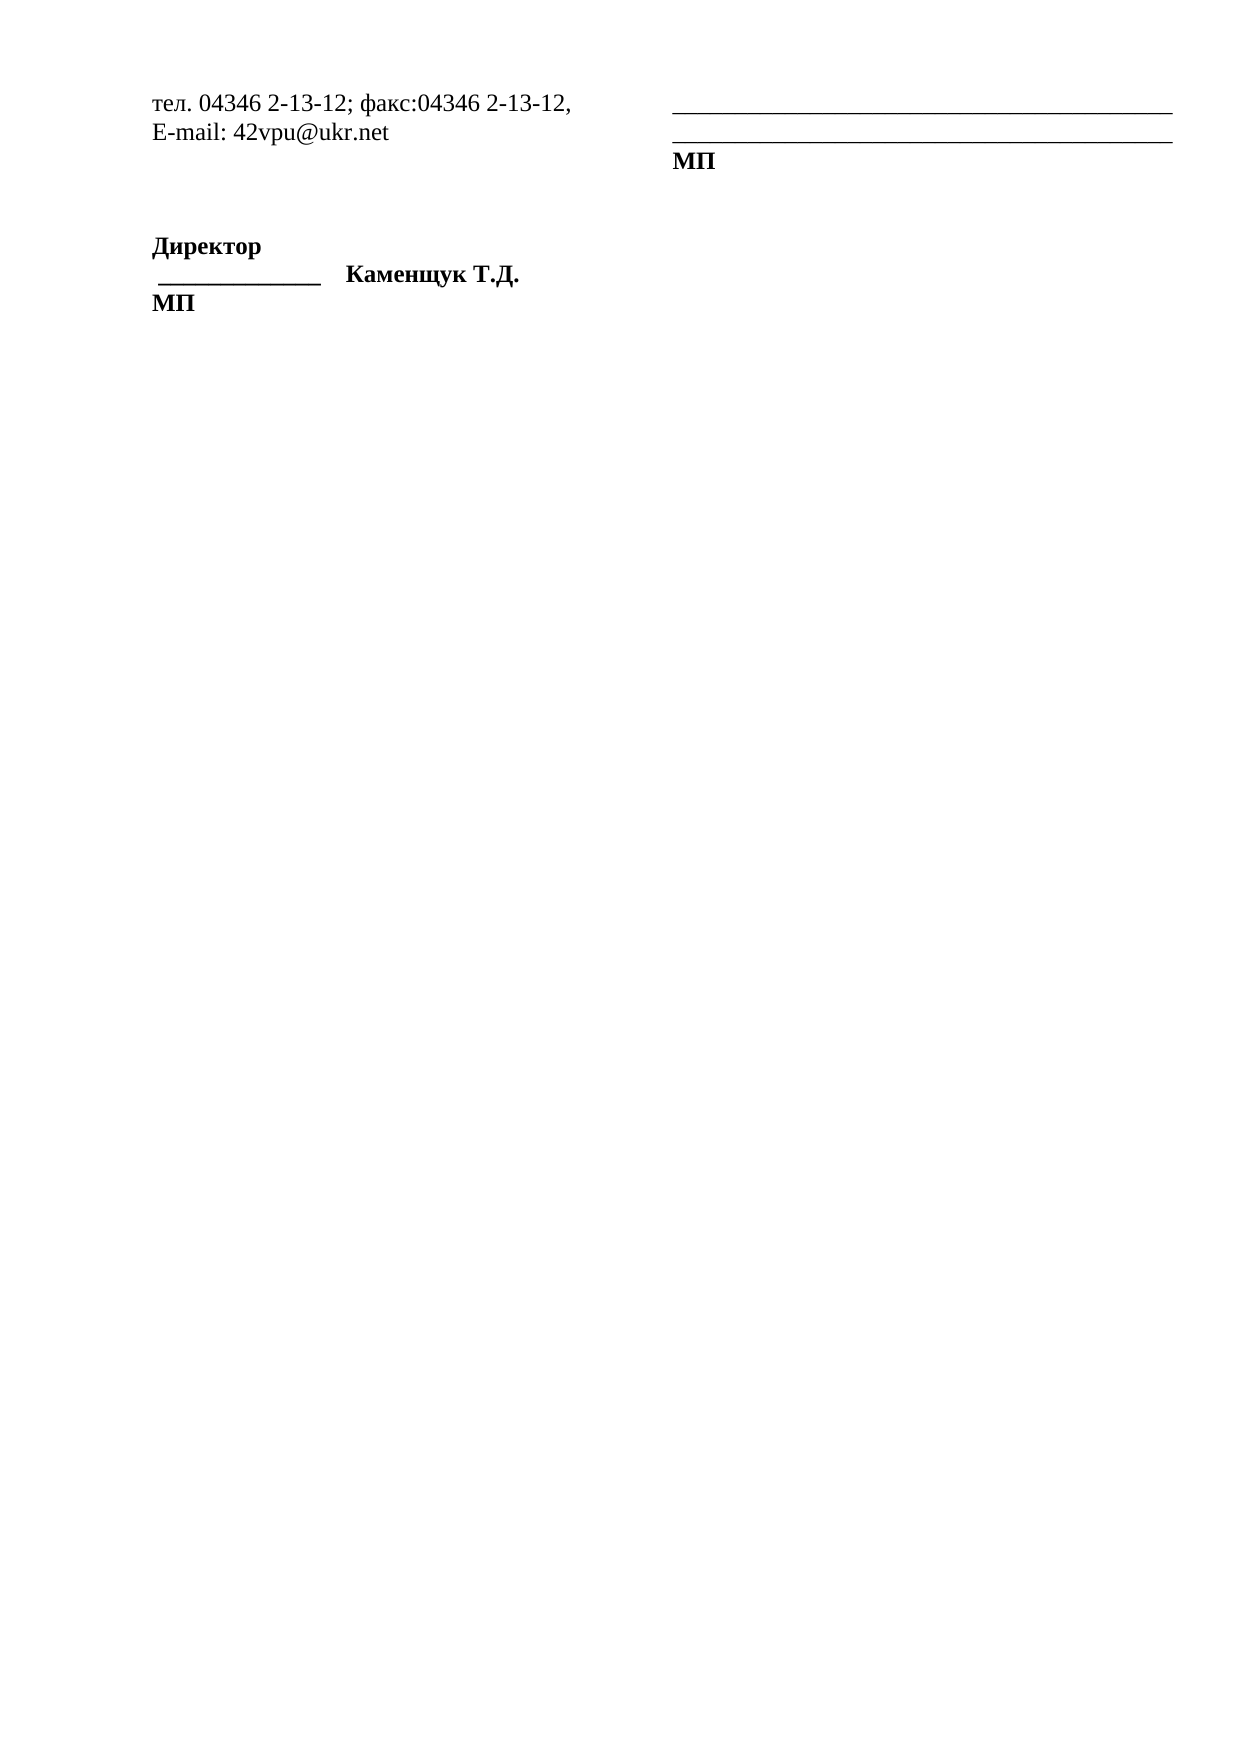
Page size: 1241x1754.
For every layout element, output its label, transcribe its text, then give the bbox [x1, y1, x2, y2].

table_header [661, 89, 1193, 317]
table_header ЗАМОВНИК: [129, 89, 661, 317]
